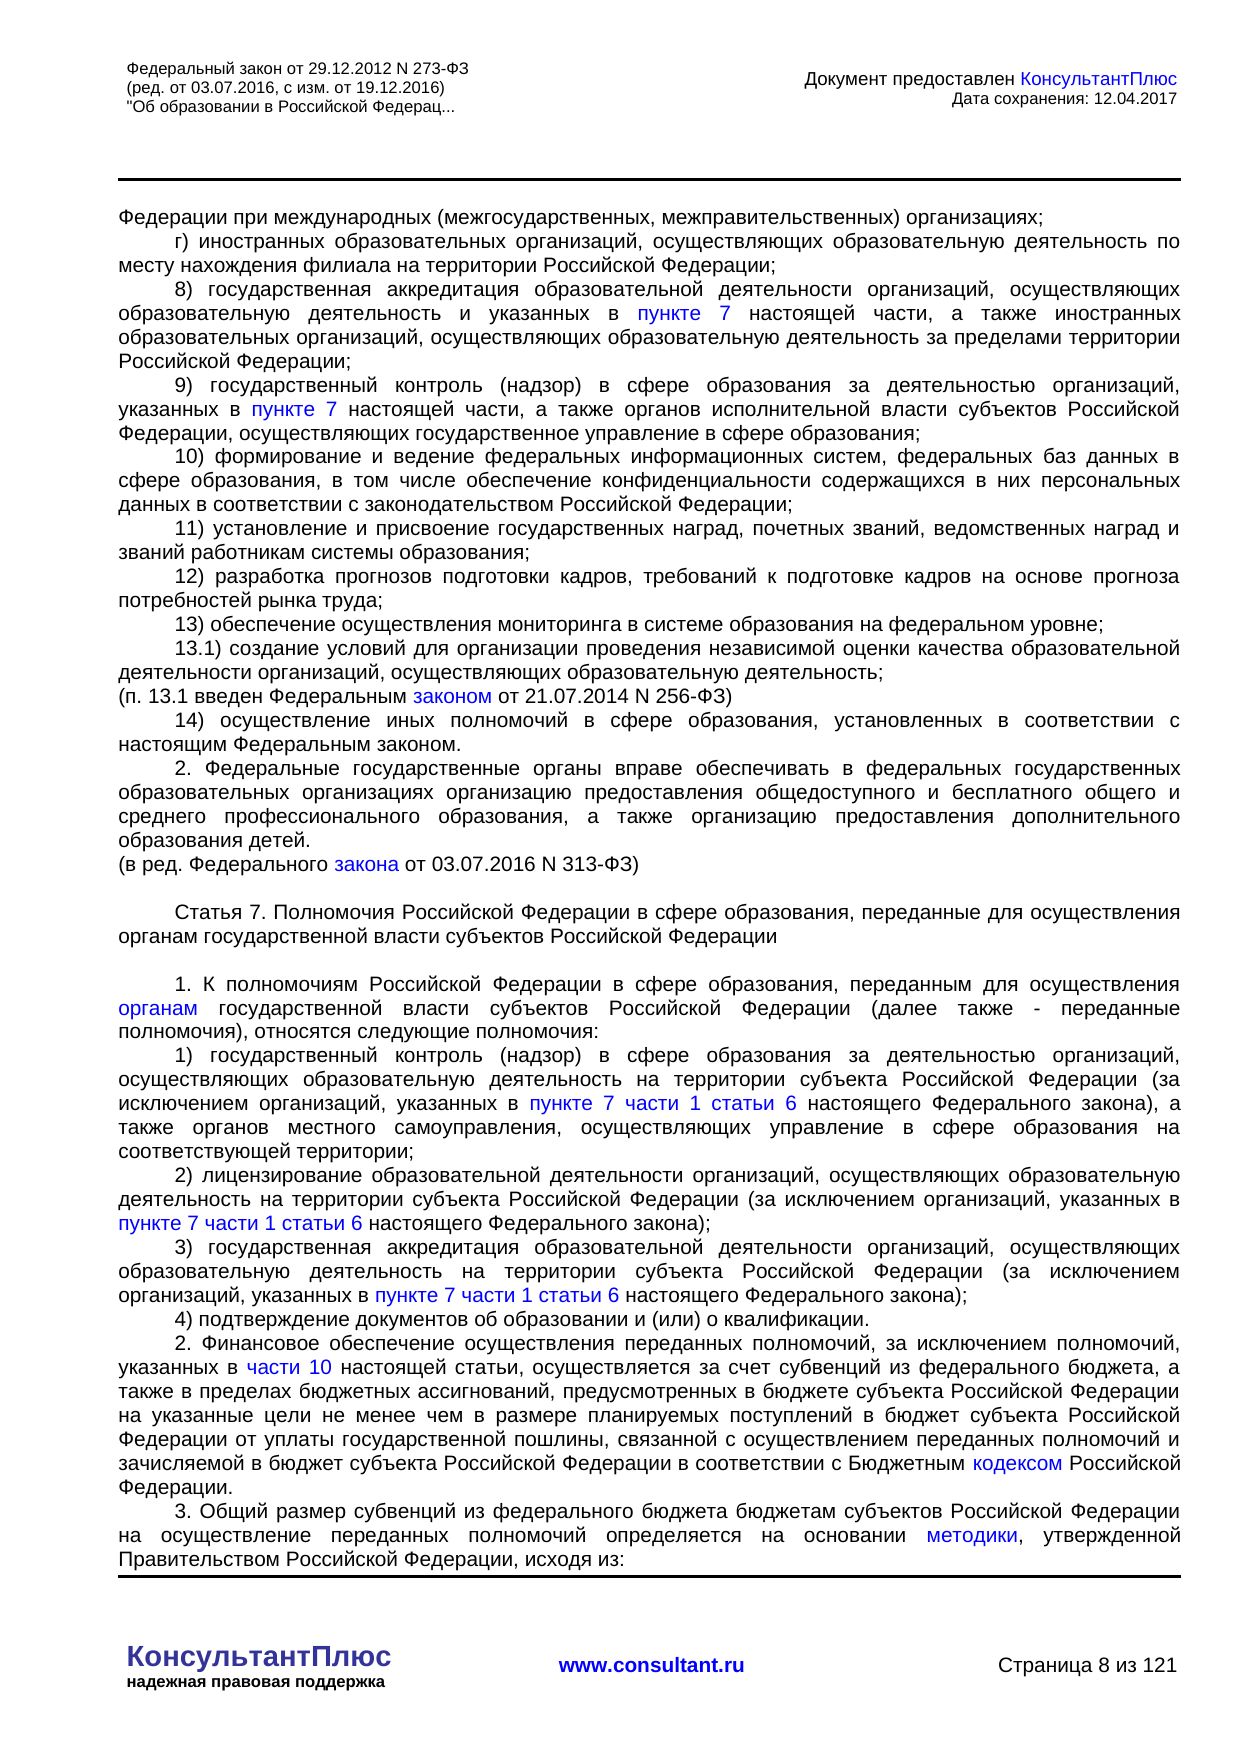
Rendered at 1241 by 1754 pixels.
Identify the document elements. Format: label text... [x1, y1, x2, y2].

text 2) лицензирование образовательной деятельности организаций, осуществляющих образовательную деятельность на территории субъекта Российской Федерации (за исключением организаций, указанных в пункте 7 части 1 статьи 6 настоящего Федерального закона); [118, 1163, 1181, 1235]
text 13.1) создание условий для организации проведения независимой оценки качества образовательной деятельности организаций, осуществляющих образовательную деятельность; [118, 636, 1181, 684]
text 10) формирование и ведение федеральных информационных систем, федеральных баз данных в сфере образования, в том числе обеспечение конфиденциальности содержащихся в них персональных данных в соответствии с законодательством Российской Федерации; [118, 444, 1181, 516]
text (п. 13.1 введен Федеральным законом от 21.07.2014 N 256-ФЗ) [118, 684, 1181, 708]
text 4) подтверждение документов об образовании и (или) о квалификации. [118, 1307, 1181, 1331]
text 2. Федеральные государственные органы вправе обеспечивать в федеральных государственных образовательных организациях организацию предоставления общедоступного и бесплатного общего и среднего профессионального образования, а также организацию предоставления дополнительного образования детей. [118, 756, 1181, 852]
text 2. Финансовое обеспечение осуществления переданных полномочий, за исключением полномочий, указанных в части 10 настоящей статьи, осуществляется за счет субвенций из федерального бюджета, а также в пределах бюджетных ассигнований, предусмотренных в бюджете субъекта Российской Федерации на указанные цели не менее чем в размере планируемых поступлений в бюджет субъекта Российской Федерации от уплаты государственной пошлины, связанной с осуществлением переданных полномочий и зачисляемой в бюджет субъекта Российской Федерации в соответствии с Бюджетным кодексом Российской Федерации. [118, 1331, 1181, 1498]
text 11) установление и присвоение государственных наград, почетных званий, ведомственных наград и званий работникам системы образования; [118, 516, 1181, 564]
text 9) государственный контроль (надзор) в сфере образования за деятельностью организаций, указанных в пункте 7 настоящей части, а также органов исполнительной власти субъектов Российской Федерации, осуществляющих государственное управление в сфере образования; [118, 372, 1181, 444]
text 1) государственный контроль (надзор) в сфере образования за деятельностью организаций, осуществляющих образовательную деятельность на территории субъекта Российской Федерации (за исключением организаций, указанных в пункте 7 части 1 статьи 6 настоящего Федерального закона), а также органов местного самоуправления, осуществляющих управление в сфере образования на соответствующей территории; [118, 1043, 1181, 1163]
text г) иностранных образовательных организаций, осуществляющих образовательную деятельность по месту нахождения филиала на территории Российской Федерации; [118, 229, 1181, 277]
text (в ред. Федерального закона от 03.07.2016 N 313-ФЗ) [118, 852, 1181, 876]
text 14) осуществление иных полномочий в сфере образования, установленных в соответствии с настоящим Федеральным законом. [118, 708, 1181, 756]
text 3) государственная аккредитация образовательной деятельности организаций, осуществляющих образовательную деятельность на территории субъекта Российской Федерации (за исключением организаций, указанных в пункте 7 части 1 статьи 6 настоящего Федерального закона); [118, 1235, 1181, 1307]
text 3. Общий размер субвенций из федерального бюджета бюджетам субъектов Российской Федерации на осуществление переданных полномочий определяется на основании методики, утвержденной Правительством Российской Федерации, исходя из: [118, 1498, 1181, 1570]
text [118, 205, 1181, 229]
text 8) государственная аккредитация образовательной деятельности организаций, осуществляющих образовательную деятельность и указанных в пункте 7 настоящей части, а также иностранных образовательных организаций, осуществляющих образовательную деятельность за пределами территории Российской Федерации; [118, 277, 1181, 372]
text Статья 7. Полномочия Российской Федерации в сфере образования, переданные для осуществления органам государственной власти субъектов Российской Федерации [118, 899, 1181, 947]
text 12) разработка прогнозов подготовки кадров, требований к подготовке кадров на основе прогноза потребностей рынка труда; [118, 564, 1181, 612]
text 1. К полномочиям Российской Федерации в сфере образования, переданным для осуществления органам государственной власти субъектов Российской Федерации (далее также - переданные полномочия), относятся следующие полномочия: [118, 971, 1181, 1043]
text 13) обеспечение осуществления мониторинга в системе образования на федеральном уровне; [118, 612, 1181, 636]
